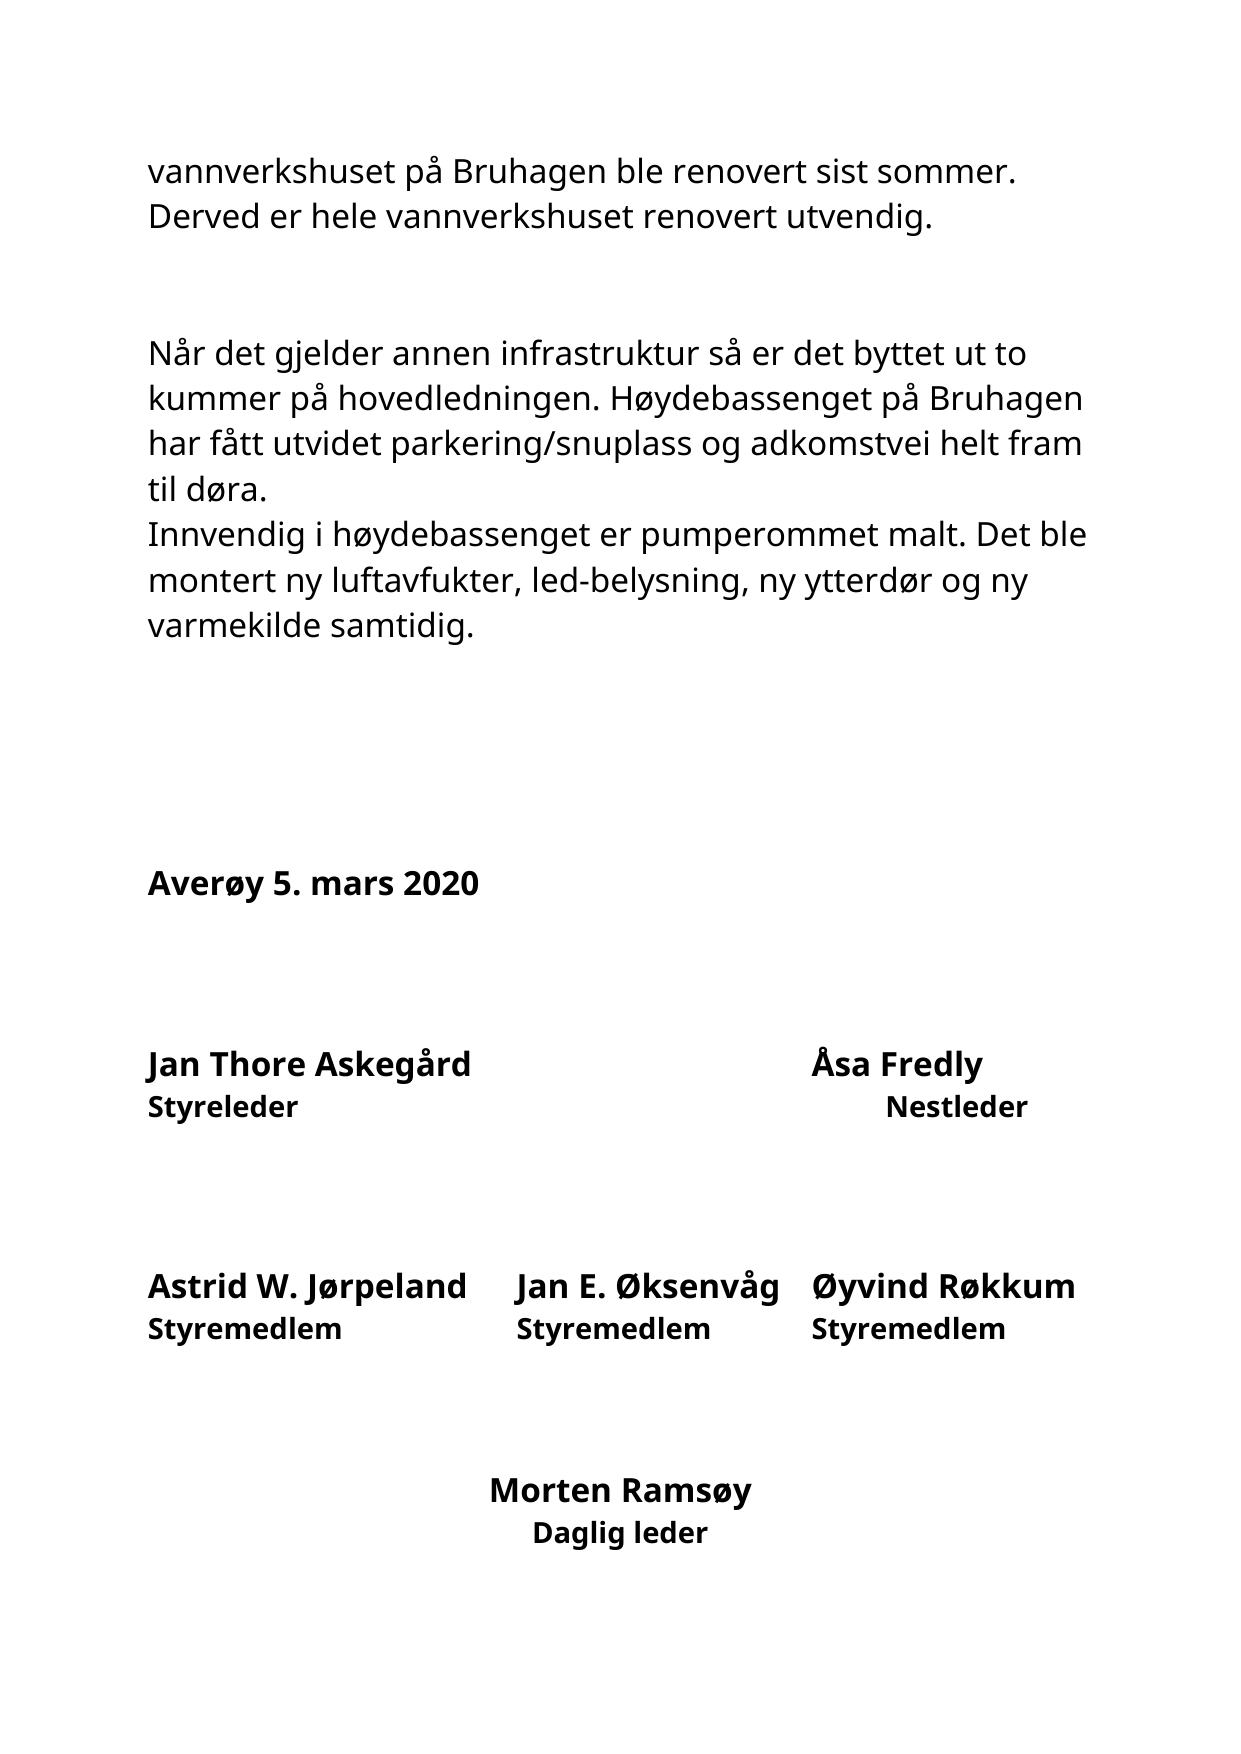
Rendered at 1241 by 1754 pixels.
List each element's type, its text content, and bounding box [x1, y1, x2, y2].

list Innvendig i høydebassenget er pumperommet malt. Det ble montert ny luftavfukter, led-belysning, ny ytterdør og ny varmekilde samtidig. [148, 511, 1092, 647]
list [148, 148, 1092, 238]
list Morten Ramsøy [148, 1467, 1092, 1512]
list Daglig leder [148, 1512, 1092, 1552]
list Astrid W. Jørpeland Jan E. Øksenvåg Øyvind Røkkum [148, 1262, 1092, 1308]
list Styreleder Nestleder [148, 1087, 1092, 1126]
list Når det gjelder annen infrastruktur så er det byttet ut to kummer på hovedledningen. Høydebassenget på Bruhagen har fått utvidet parkering/snuplass og adkomstvei helt fram til døra. [148, 329, 1092, 511]
list Styremedlem Styremedlem Styremedlem [148, 1308, 1092, 1348]
list Averøy 5. mars 2020 [148, 859, 1092, 905]
list Jan Thore Askegård Åsa Fredly [148, 1041, 1092, 1087]
